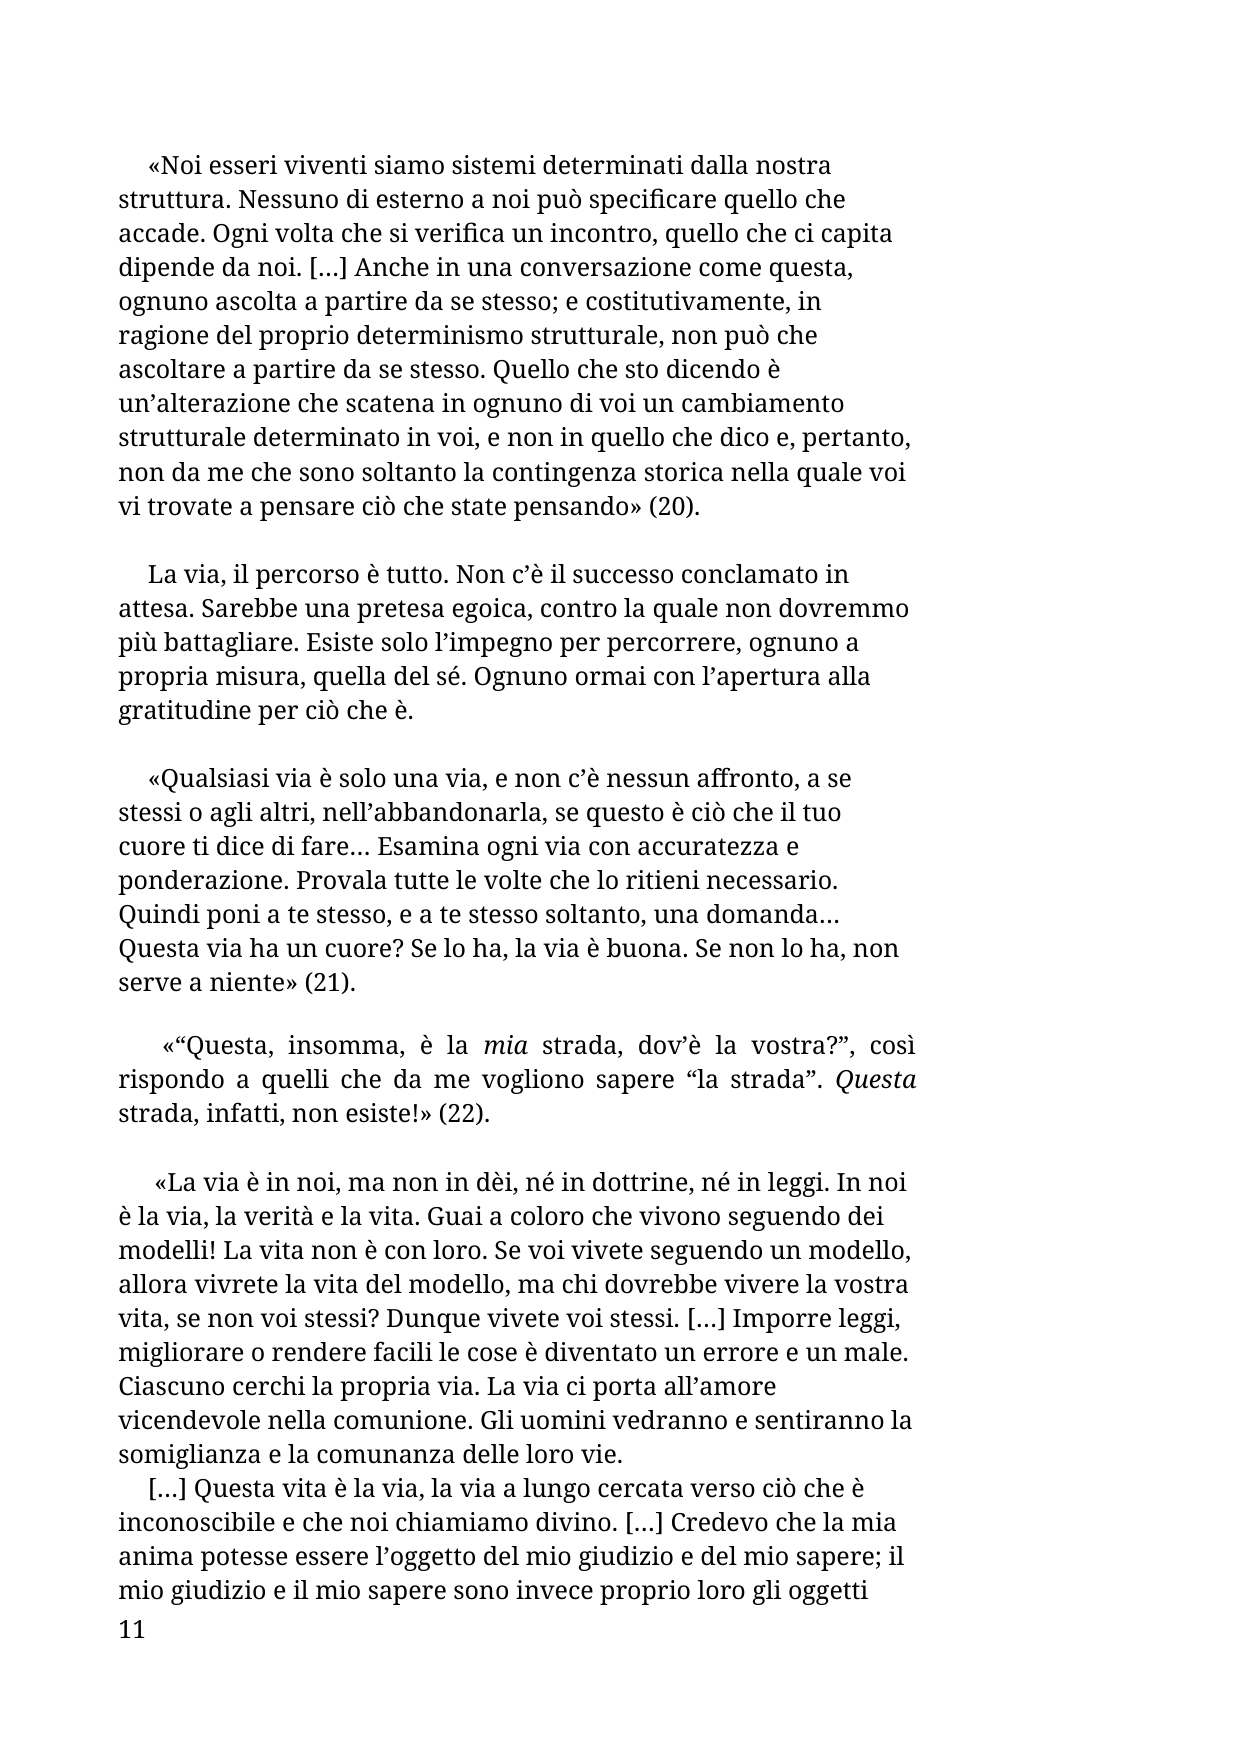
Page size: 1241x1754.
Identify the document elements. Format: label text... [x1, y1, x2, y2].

text La via, il percorso è tutto. Non c’è il successo conclamato in attesa. Sarebbe una pretesa egoica, contro la quale non dovremmo più battagliare. Esiste solo l’impegno per percorrere, ognuno a propria misura, quella del sé. Ognuno ormai con l’apertura alla gratitudine per ciò che è. [118, 556, 916, 727]
text «La via è in noi, ma non in dèi, né in dottrine, né in leggi. In noi è la via, la verità e la vita. Guai a coloro che vivono seguendo dei modelli! La vita non è con loro. Se voi vivete seguendo un modello, allora vivrete la vita del modello, ma chi dovrebbe vivere la vostra vita, se non voi stessi? Dunque vivete voi stessi. […] Imporre leggi, migliorare o rendere facili le cose è diventato un errore e un male. Ciascuno cerchi la propria via. La via ci porta all’amore vicendevole nella comunione. Gli uomini vedranno e sentiranno la somiglianza e la comunanza delle loro vie. [118, 1164, 916, 1471]
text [118, 1471, 916, 1607]
text «Noi esseri viventi siamo sistemi determinati dalla nostra struttura. Nessuno di esterno a noi può specificare quello che accade. Ogni volta che si verifica un incontro, quello che ci capita dipende da noi. […] Anche in una conversazione come questa, ognuno ascolta a partire da se stesso; e costitutivamente, in ragione del proprio determinismo strutturale, non può che ascoltare a partire da se stesso. Quello che sto dicendo è un’alterazione che scatena in ognuno di voi un cambiamento strutturale determinato in voi, e non in quello che dico e, pertanto, non da me che sono soltanto la contingenza storica nella quale voi vi trovate a pensare ciò che state pensando» (20). [118, 148, 916, 522]
text «Qualsiasi via è solo una via, e non c’è nessun affronto, a se stessi o agli altri, nell’abbandonarla, se questo è ciò che il tuo cuore ti dice di fare… Esamina ogni via con accuratezza e ponderazione. Provala tutte le volte che lo ritieni necessario. Quindi poni a te stesso, e a te stesso soltanto, una domanda… Questa via ha un cuore? Se lo ha, la via è buona. Se non lo ha, non serve a niente» (21). [118, 761, 916, 999]
text «“Questa, insomma, è la mia strada, dov’è la vostra?”, così rispondo a quelli che da me vogliono sapere “la strada”. Questa strada, infatti, non esiste!» (22). [118, 1028, 916, 1130]
